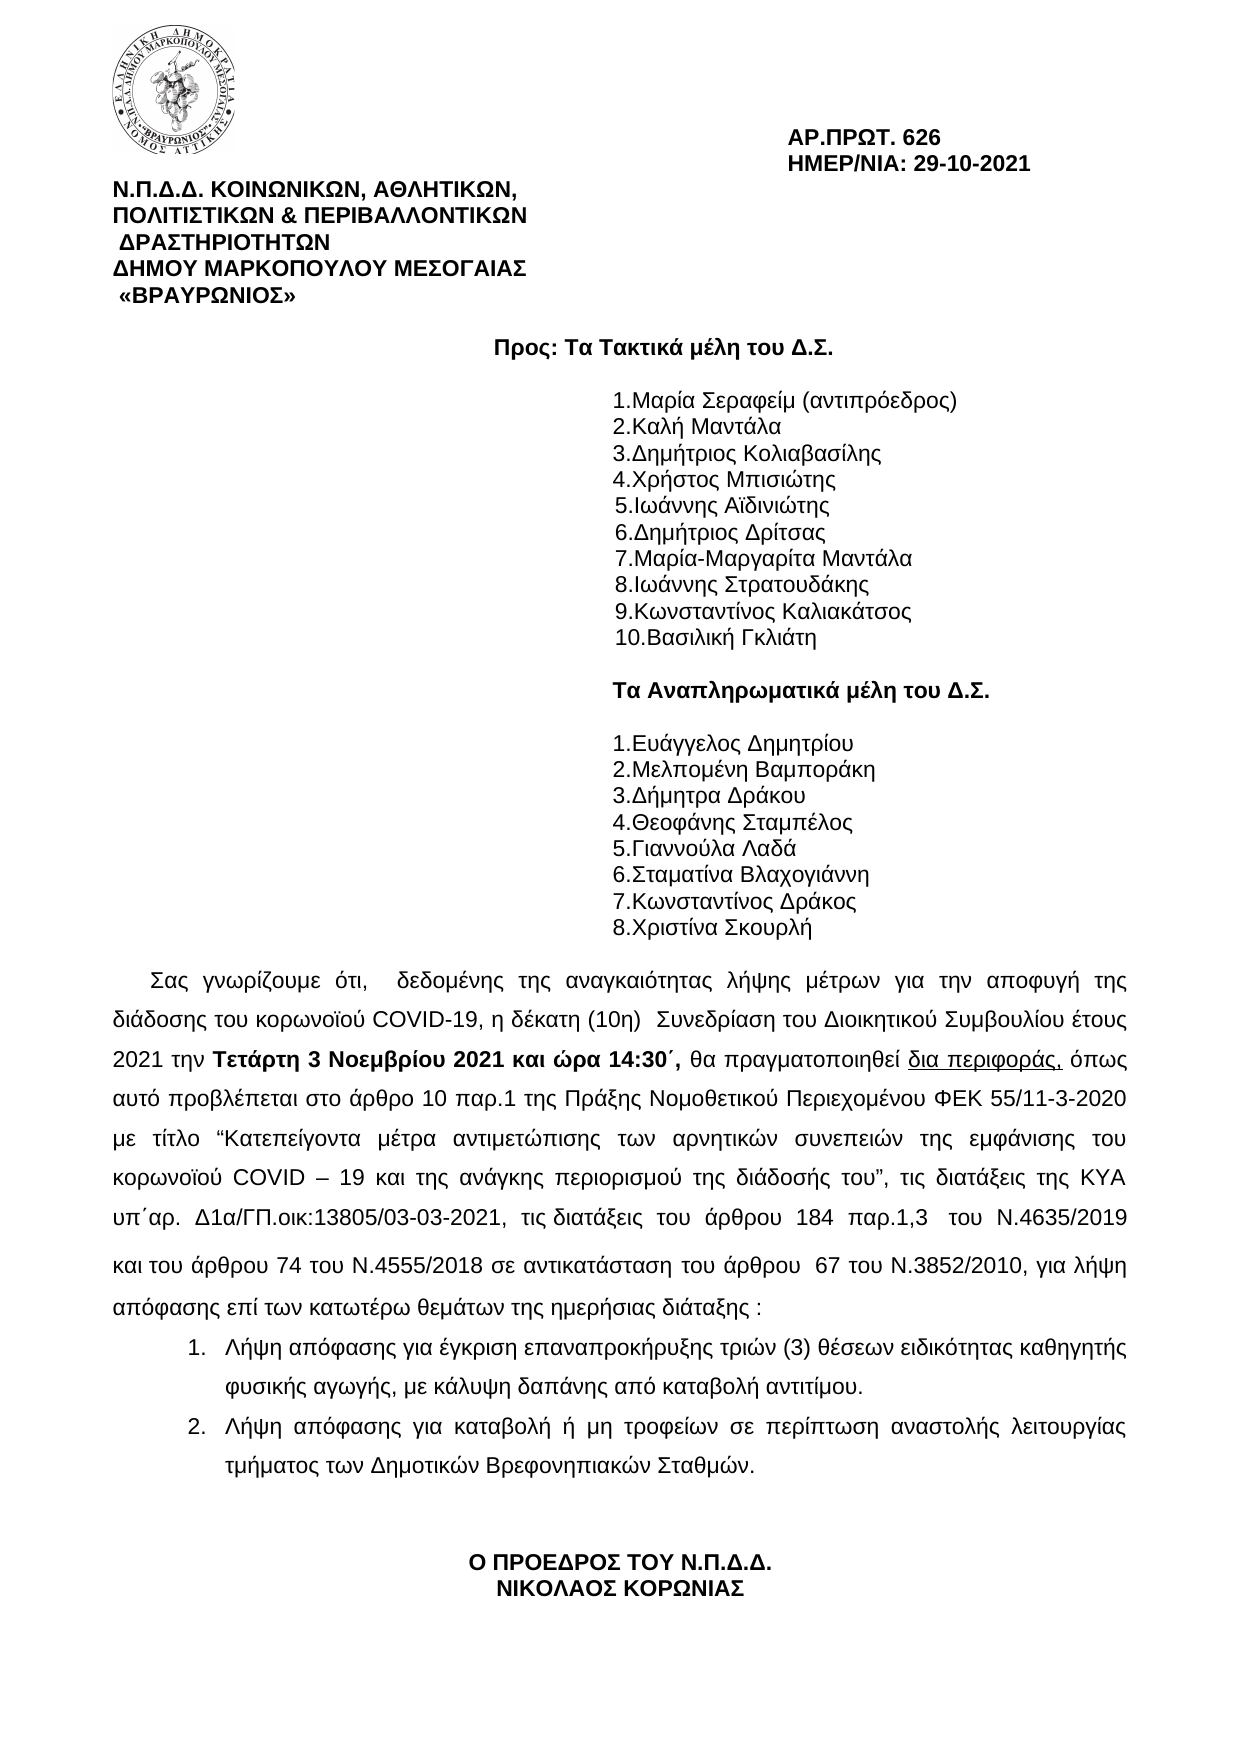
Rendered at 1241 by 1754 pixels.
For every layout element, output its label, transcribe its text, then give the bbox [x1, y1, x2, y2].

text 1.Ευάγγελος Δημητρίου [612, 729, 1146, 756]
text Ο ΠΡΟΕΔΡΟΣ ΤΟΥ Ν.Π.Δ.Δ. [112, 1549, 1128, 1575]
text 5.Ιωάννης Αϊδινιώτης [393, 492, 1146, 519]
text 8.Χριστίνα Σκουρλή [612, 914, 1146, 940]
text 9.Κωνσταντίνος Καλιακάτσος [393, 598, 1146, 624]
text 4.Χρήστος Μπισιώτης [612, 466, 1146, 492]
text 2.Μελπομένη Βαμποράκη [612, 756, 1146, 782]
text 7.Μαρία-Μαργαρίτα Μαντάλα [393, 545, 1146, 571]
text 2.Καλή Μαντάλα [612, 413, 1146, 440]
text Σας γνωρίζουμε ότι, δεδομένης της αναγκαιότητας λήψης μέτρων για την αποφυγή της διάδοσης του κορωνοϊού COVID-19, η δέκατη (10η) Συνεδρίαση του Διοικητικού Συμβουλίου έτους 2021 την Τετάρτη 3 Νοεμβρίου 2021 και ώρα 14:30΄, θα πραγματοποιηθεί δια περιφοράς, όπως αυτό προβλέπεται στο άρθρο 10 παρ.1 της Πράξης Νομοθετικού Περιεχομένου ΦΕΚ 55/11-3-2020 με τίτλο “Κατεπείγοντα μέτρα αντιμετώπισης των αρνητικών συνεπειών της εμφάνισης του κορωνοϊού COVID – 19 και της ανάγκης περιορισμού της διάδοσής του”, τις διατάξεις της ΚΥΑ υπ΄αρ. Δ1α/ΓΠ.οικ:13805/03-03-2021, τις διατάξεις του άρθρου 184 παρ.1,3 του Ν.4635/2019 και του άρθρου 74 του Ν.4555/2018 σε αντικατάσταση του άρθρου 67 του Ν.3852/2010, για λήψη απόφασης επί των κατωτέρω θεμάτων της ημερήσιας διάταξης : [112, 967, 1128, 1321]
text ΠΟΛΙΤΙΣΤΙΚΩΝ & ΠΕΡΙΒΑΛΛΟΝΤΙΚΩN [112, 202, 1128, 229]
text ΑΡ.ΠΡΩΤ. 626 [235, 123, 1128, 150]
text 3.Δήμητρα Δράκου [612, 782, 1146, 809]
list Λήψη απόφασης για έγκριση επαναπροκήρυξης τριών (3) θέσεων ειδικότητας καθηγητής φυσικής αγωγής, με κάλυψη δαπάνης από καταβολή αντιτίμου. [187, 1334, 1128, 1399]
text ΗΜΕΡ/ΝΙΑ: 29-10-2021 [112, 150, 1128, 176]
text 1.Μαρία Σεραφείμ (αντιπρόεδρος) [612, 387, 1146, 413]
text ΔΡΑΣΤΗΡΙΟΤΗΤΩΝ [112, 229, 1128, 255]
text ΝΙΚΟΛΑΟΣ ΚΟΡΩΝΙΑΣ [112, 1575, 1128, 1602]
text 10.Βασιλική Γκλιάτη [393, 624, 1146, 651]
text 7.Κωνσταντίνος Δράκος [612, 888, 1146, 914]
text 3.Δημήτριος Κολιαβασίλης [612, 440, 1146, 466]
list Λήψη απόφασης για καταβολή ή μη τροφείων σε περίπτωση αναστολής λειτουργίας τμήματος των Δημοτικών Βρεφονηπιακών Σταθμών. [187, 1413, 1128, 1478]
text Προς: Τα Τακτικά μέλη του Δ.Σ. [487, 334, 1146, 361]
picture [112, 25, 235, 154]
text 8.Ιωάννης Στρατουδάκης [393, 571, 1146, 598]
text 5.Γιαννούλα Λαδά [612, 835, 1146, 861]
text 6.Δημήτριος Δρίτσας [393, 519, 1146, 545]
text Τα Αναπληρωματικά μέλη του Δ.Σ. [612, 677, 1146, 703]
text «ΒΡΑΥΡΩΝΙΟΣ» [112, 282, 1128, 308]
text 4.Θεοφάνης Σταμπέλος [612, 809, 1146, 835]
text Ν.Π.Δ.Δ. ΚΟΙΝΩΝΙΚΩΝ, ΑΘΛΗΤΙΚΩΝ, [112, 176, 1128, 202]
text ΔΗΜΟΥ ΜΑΡΚΟΠΟΥΛΟΥ ΜΕΣΟΓΑΙΑΣ [112, 255, 1128, 282]
text 6.Σταματίνα Βλαχογιάννη [612, 861, 1146, 888]
